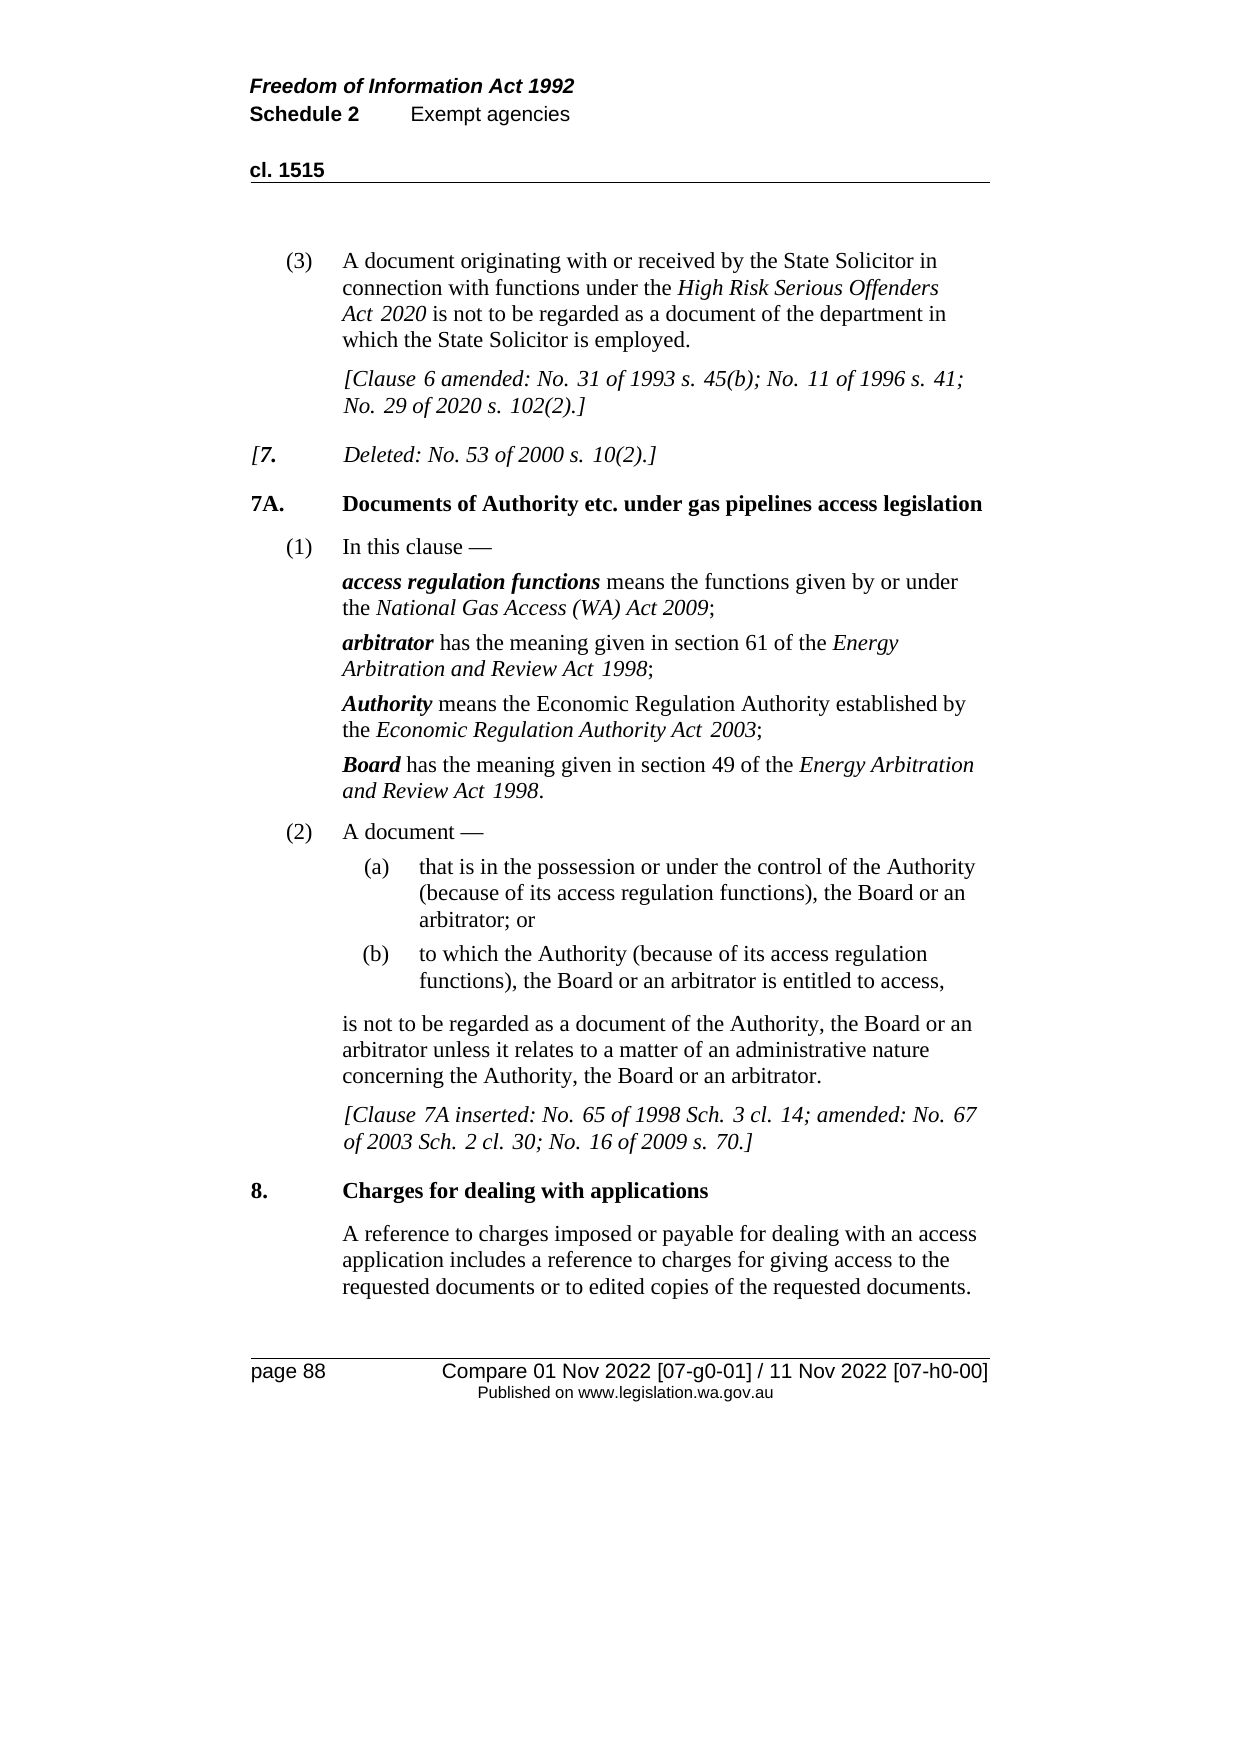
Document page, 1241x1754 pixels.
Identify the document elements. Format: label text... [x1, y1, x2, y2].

text [Clause 7A inserted: No. 65 of 1998 Sch. 3 cl. 14; amended: No. 67 of 2003 Sch. 2 cl. 30; No. 16 of 2009 s. 70.] [251, 1101, 990, 1154]
text (1) In this clause — [251, 533, 990, 560]
text Authority means the Economic Regulation Authority established by the Economic Regulation Authority Act 2003; [251, 690, 990, 743]
text (3) A document originating with or received by the State Solicitor in connection with functions under the High Risk Serious Offenders Act 2020 is not to be regarded as a document of the department in which the State Solicitor is employed. [251, 247, 990, 353]
text (2) A document — [251, 818, 990, 845]
text [Clause 6 amended: No. 31 of 1993 s. 45(b); No. 11 of 1996 s. 41; No. 29 of 2020 s. 102(2).] [251, 365, 990, 418]
text (b) to which the Authority (because of its access regulation functions), the Board or an arbitrator is entitled to access, [251, 941, 990, 993]
text arbitrator has the meaning given in section 61 of the Energy Arbitration and Review Act 1998; [251, 629, 990, 682]
subtitle 8. Charges for dealing with applications [251, 1177, 990, 1203]
text (a) that is in the possession or under the control of the Authority (because of its access regulation functions), the Board or an arbitrator; or [251, 853, 990, 932]
text access regulation functions means the functions given by or under the National Gas Access (WA) Act 2009; [251, 568, 990, 621]
text A reference to charges imposed or payable for dealing with an access application includes a reference to charges for giving access to the requested documents or to edited copies of the requested documents. [251, 1220, 990, 1299]
text Board has the meaning given in section 49 of the Energy Arbitration and Review Act 1998. [251, 751, 990, 804]
subtitle 7A. Documents of Authority etc. under gas pipelines access legislation [251, 490, 990, 517]
text is not to be regarded as a document of the Authority, the Board or an arbitrator unless it relates to a matter of an administrative nature concerning the Authority, the Board or an arbitrator. [251, 1010, 990, 1089]
text [7. Deleted: No. 53 of 2000 s. 10(2).] [251, 441, 990, 467]
